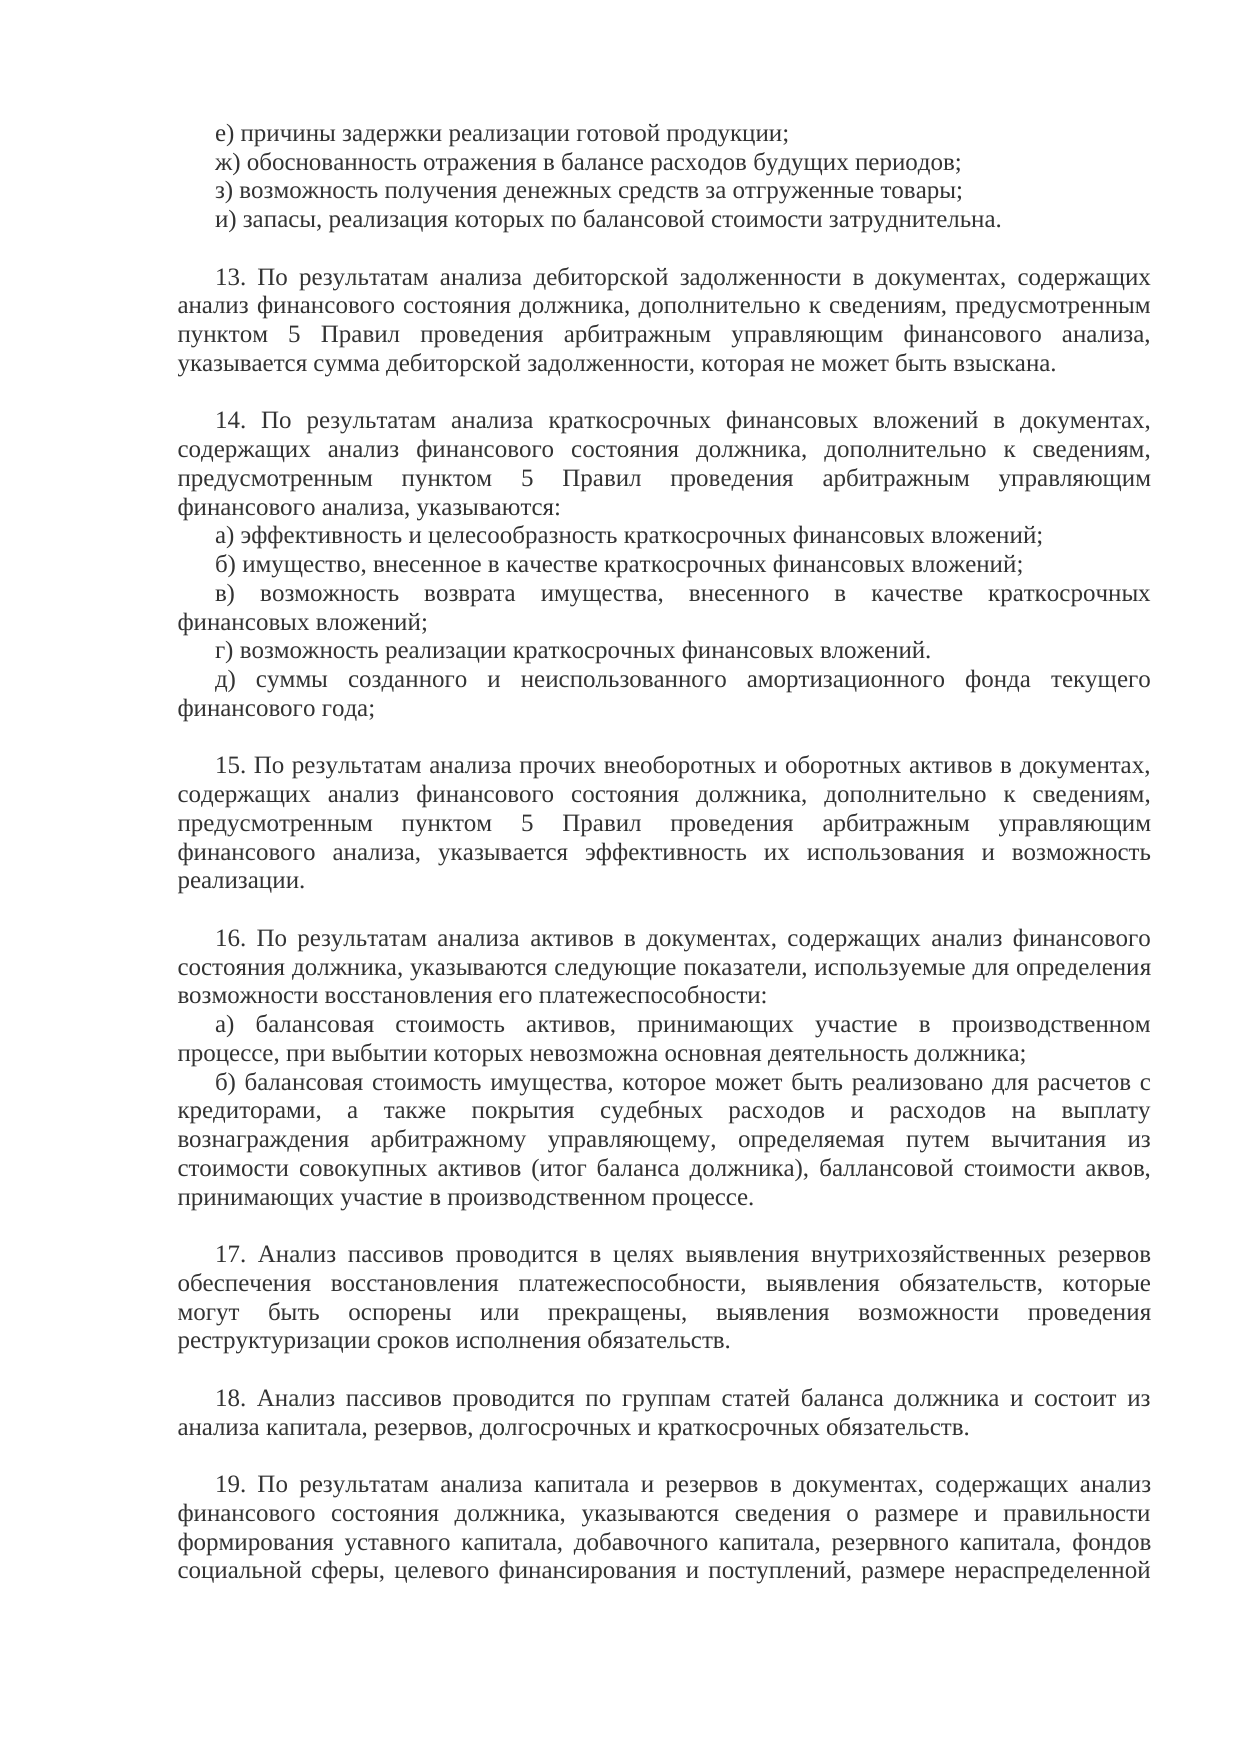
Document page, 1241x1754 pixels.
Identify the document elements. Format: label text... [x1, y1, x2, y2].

text и) запасы, реализация которых по балансовой стоимости затруднительна. [177, 204, 1152, 233]
text д) суммы созданного и неиспользованного амортизационного фонда текущего финансового года; [177, 664, 1152, 722]
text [177, 1469, 1152, 1584]
text 16. По результатам анализа активов в документах, содержащих анализ финансового состояния должника, указываются следующие показатели, используемые для определения возможности восстановления его платежеспособности: [177, 923, 1152, 1009]
text 18. Анализ пассивов проводится по группам статей баланса должника и состоит из анализа капитала, резервов, долгосрочных и краткосрочных обязательств. [177, 1383, 1152, 1441]
text г) возможность реализации краткосрочных финансовых вложений. [177, 636, 1152, 664]
text е) причины задержки реализации готовой продукции; [177, 118, 1152, 147]
text б) балансовая стоимость имущества, которое может быть реализовано для расчетов с кредиторами, а также покрытия судебных расходов и расходов на выплату вознаграждения арбитражному управляющему, определяемая путем вычитания из стоимости совокупных активов (итог баланса должника), баллансовой стоимости аквов, принимающих участие в производственном процессе. [177, 1067, 1152, 1211]
text в) возможность возврата имущества, внесенного в качестве краткосрочных финансовых вложений; [177, 578, 1152, 636]
text а) эффективность и целесообразность краткосрочных финансовых вложений; [177, 521, 1152, 549]
text б) имущество, внесенное в качестве краткосрочных финансовых вложений; [177, 549, 1152, 578]
text 15. По результатам анализа прочих внеоборотных и оборотных активов в документах, содержащих анализ финансового состояния должника, дополнительно к сведениям, предусмотренным пунктом 5 Правил проведения арбитражным управляющим финансового анализа, указывается эффективность их использования и возможность реализации. [177, 751, 1152, 894]
text з) возможность получения денежных средств за отгруженные товары; [177, 176, 1152, 204]
text 17. Анализ пассивов проводится в целях выявления внутрихозяйственных резервов обеспечения восстановления платежеспособности, выявления обязательств, которые могут быть оспорены или прекращены, выявления возможности проведения реструктуризации сроков исполнения обязательств. [177, 1239, 1152, 1354]
text 13. По результатам анализа дебиторской задолженности в документах, содержащих анализ финансового состояния должника, дополнительно к сведениям, предусмотренным пунктом 5 Правил проведения арбитражным управляющим финансового анализа, указывается сумма дебиторской задолженности, которая не может быть взыскана. [177, 262, 1152, 377]
text а) балансовая стоимость активов, принимающих участие в производственном процессе, при выбытии которых невозможна основная деятельность должника; [177, 1009, 1152, 1067]
text 14. По результатам анализа краткосрочных финансовых вложений в документах, содержащих анализ финансового состояния должника, дополнительно к сведениям, предусмотренным пунктом 5 Правил проведения арбитражным управляющим финансового анализа, указываются: [177, 406, 1152, 521]
text ж) обоснованность отражения в балансе расходов будущих периодов; [177, 147, 1152, 176]
